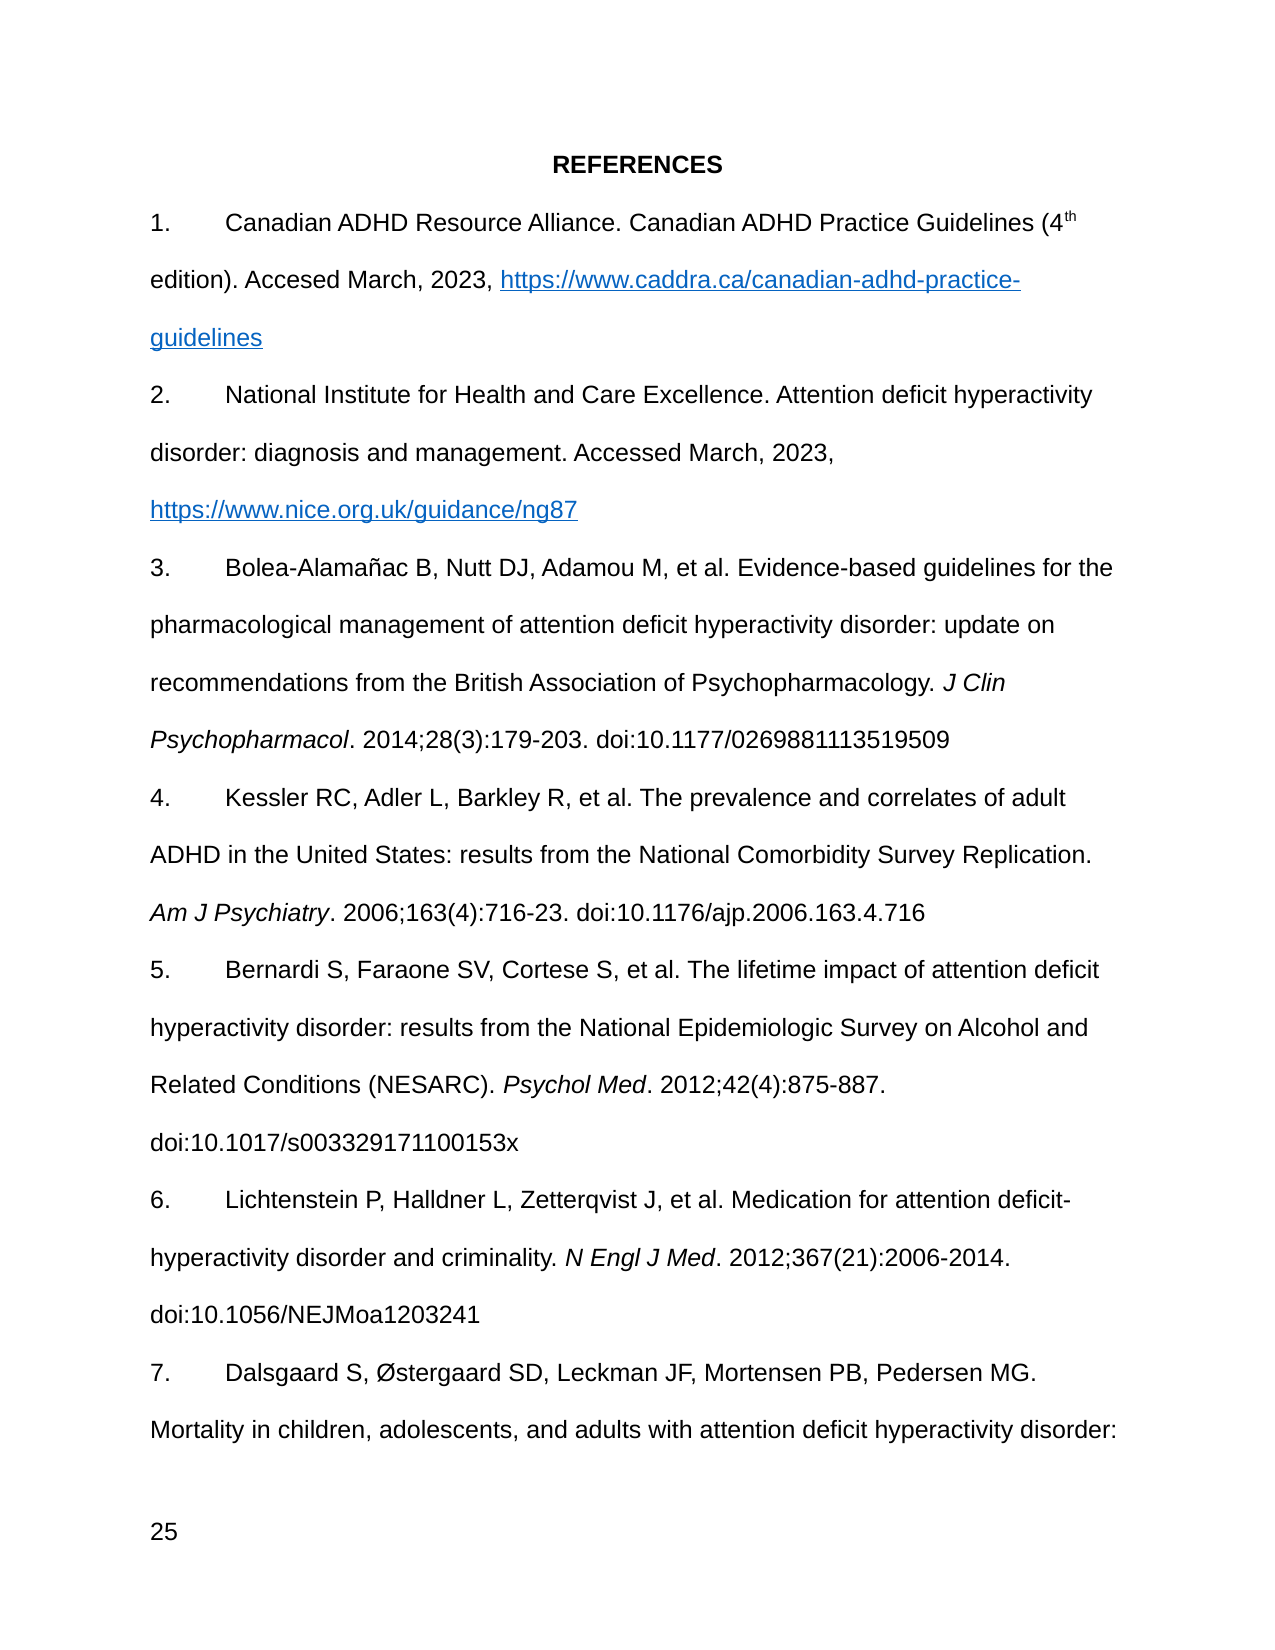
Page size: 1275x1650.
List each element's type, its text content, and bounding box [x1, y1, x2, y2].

text 6. Lichtenstein P, Halldner L, Zetterqvist J, et al. Medication for attention deficit-hyperactivity disorder and criminality. N Engl J Med. 2012;367(21):2006-2014. doi:10.1056/NEJMoa1203241 [150, 1185, 1125, 1329]
text 4. Kessler RC, Adler L, Barkley R, et al. The prevalence and correlates of adult ADHD in the United States: results from the National Comorbidity Survey Replication. Am J Psychiatry. 2006;163(4):716-23. doi:10.1176/ajp.2006.163.4.716 [150, 782, 1125, 926]
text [150, 1357, 1125, 1444]
text REFERENCES [150, 150, 1125, 179]
text 3. Bolea-Alamañac B, Nutt DJ, Adamou M, et al. Evidence-based guidelines for the pharmacological management of attention deficit hyperactivity disorder: update on recommendations from the British Association of Psychopharmacology. J Clin Psychopharmacol. 2014;28(3):179-203. doi:10.1177/0269881113519509 [150, 552, 1125, 754]
text 2. National Institute for Health and Care Excellence. Attention deficit hyperactivity disorder: diagnosis and management. Accessed March, 2023, https://www.nice.org.uk/guidance/ng87 [150, 380, 1125, 524]
text 1. Canadian ADHD Resource Alliance. Canadian ADHD Practice Guidelines (4th edition). Accesed March, 2023, https://www.caddra.ca/canadian-adhd-practice-guidelines [150, 207, 1125, 351]
text 5. Bernardi S, Faraone SV, Cortese S, et al. The lifetime impact of attention deficit hyperactivity disorder: results from the National Epidemiologic Survey on Alcohol and Related Conditions (NESARC). Psychol Med. 2012;42(4):875-887. doi:10.1017/s003329171100153x [150, 955, 1125, 1156]
